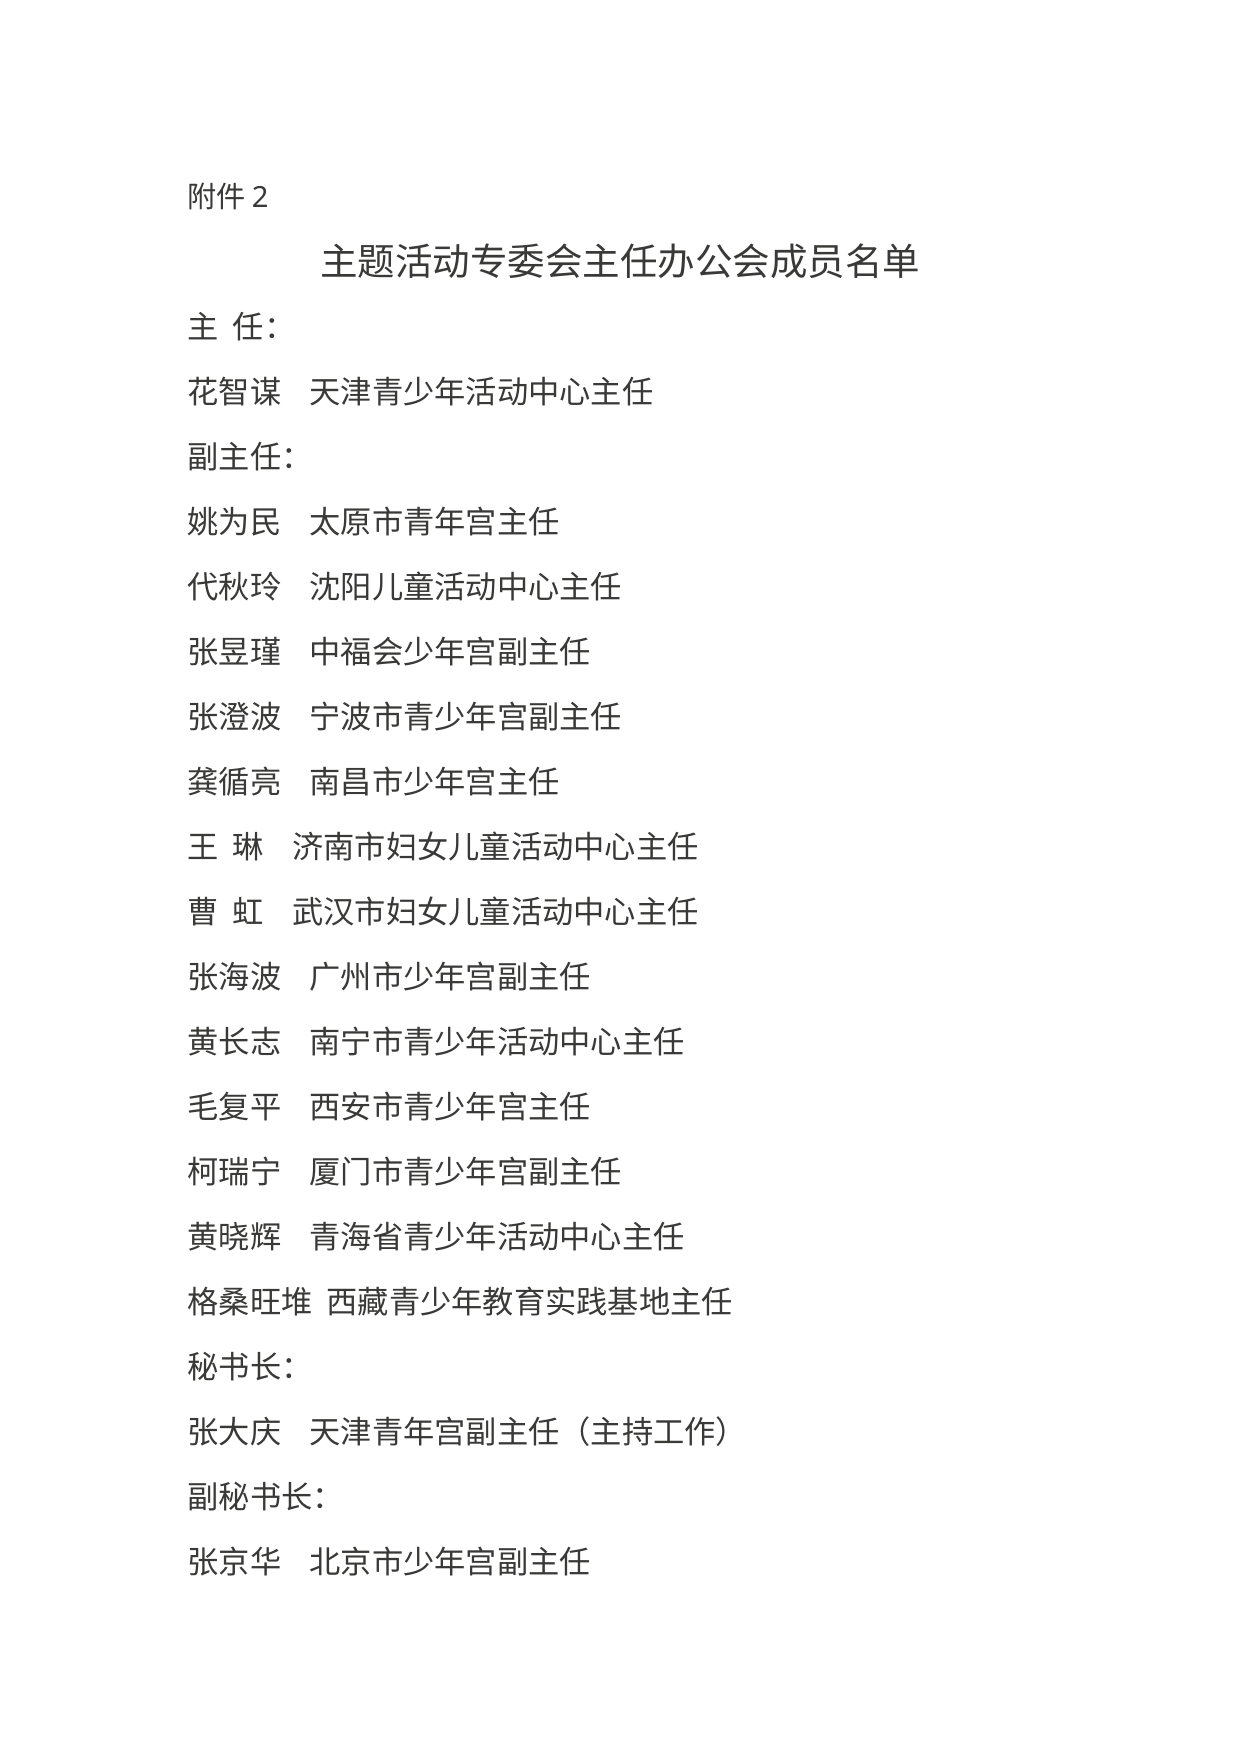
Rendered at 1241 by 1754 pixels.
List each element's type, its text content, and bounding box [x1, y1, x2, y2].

text 姚为民 太原市青年宫主任 [187, 487, 1053, 552]
text 秘书长： [187, 1332, 1053, 1397]
text 张澄波 宁波市青少年宫副主任 [187, 682, 1053, 747]
text 曹 虹 武汉市妇女儿童活动中心主任 [187, 877, 1053, 942]
text 柯瑞宁 厦门市青少年宫副主任 [187, 1137, 1053, 1202]
text 主 任： [187, 292, 1053, 357]
text 张大庆 天津青年宫副主任（主持工作） [187, 1397, 1053, 1462]
text 张京华 北京市少年宫副主任 [187, 1527, 1053, 1592]
text 王 琳 济南市妇女儿童活动中心主任 [187, 812, 1053, 877]
text 格桑旺堆 西藏青少年教育实践基地主任 [187, 1267, 1053, 1332]
text 副主任： [187, 422, 1053, 487]
text 黄长志 南宁市青少年活动中心主任 [187, 1007, 1053, 1072]
text 张海波 广州市少年宫副主任 [187, 942, 1053, 1007]
text 龚循亮 南昌市少年宫主任 [187, 747, 1053, 812]
text 副秘书长： [187, 1462, 1053, 1527]
text 花智谋 天津青少年活动中心主任 [187, 357, 1053, 422]
text 附件2 [187, 162, 1053, 227]
text 黄晓辉 青海省青少年活动中心主任 [187, 1202, 1053, 1267]
text 毛复平 西安市青少年宫主任 [187, 1072, 1053, 1137]
text 主题活动专委会主任办公会成员名单 [187, 227, 1053, 292]
text 张昱瑾 中福会少年宫副主任 [187, 617, 1053, 682]
text 代秋玲 沈阳儿童活动中心主任 [187, 552, 1053, 617]
